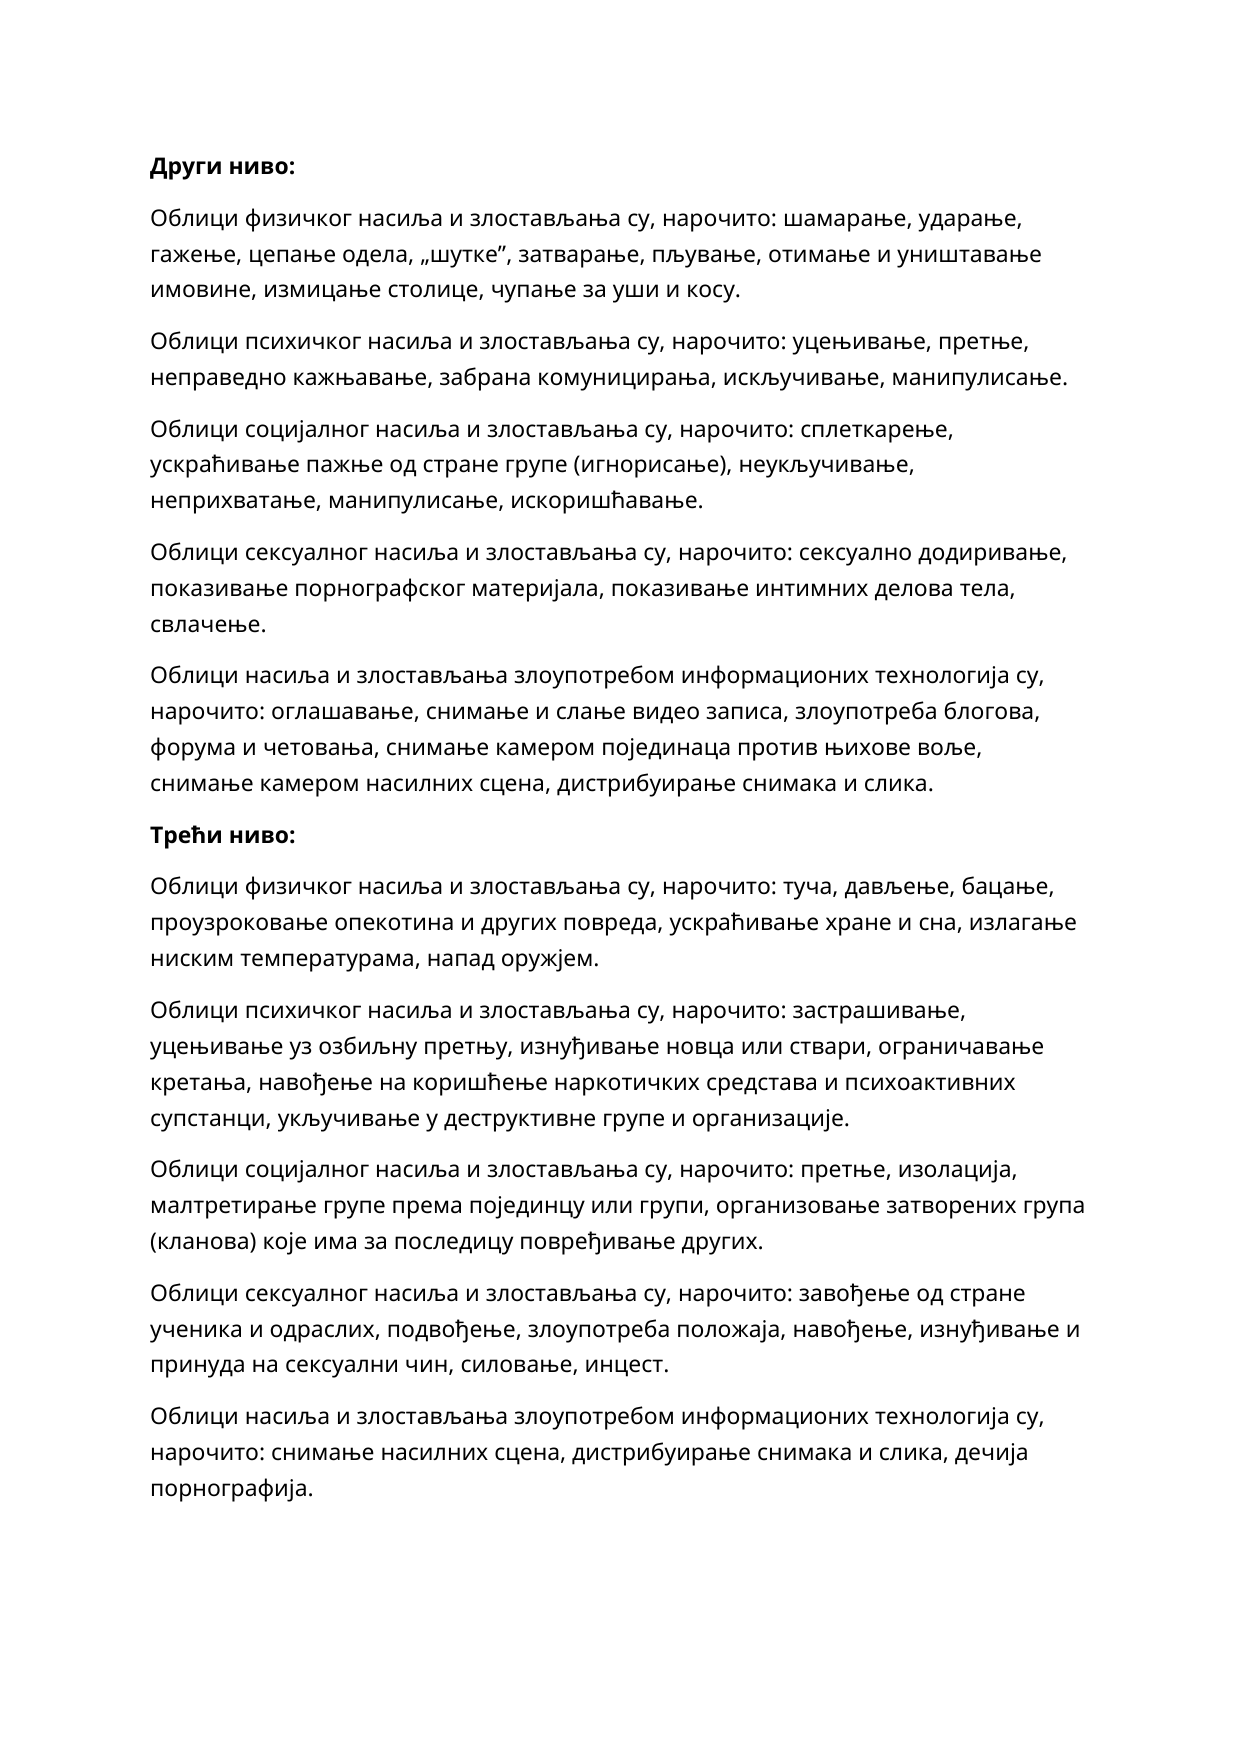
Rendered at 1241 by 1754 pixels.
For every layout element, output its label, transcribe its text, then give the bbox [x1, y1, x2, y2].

text Облици физичког насиља и злостављања су, нарочито: туча, дављење, бацање, проузроковање опекотина и других повреда, ускраћивање хране и сна, излагање ниским температурама, напад оружјем. [150, 870, 1090, 973]
text Други ниво: [150, 150, 1090, 181]
text Облици сексуалног насиља и злостављања су, нарочито: сексуално додиривање, показивање порнографског материјала, показивање интимних делова тела, свлачење. [150, 536, 1090, 639]
text Облици психичког насиља и злостављања су, нарочито: застрашивање, уцењивање уз озбиљну претњу, изнуђивање новца или ствари, ограничавање кретања, навођење на коришћење наркотичких средстава и психоактивних супстанци, укључивање у деструктивне групе и организације. [150, 994, 1090, 1133]
text Облици физичког насиља и злостављања су, нарочито: шамарање, ударање, гажење, цепање одела, „шутке”, затварање, пљување, отимање и уништавање имовине, измицање столице, чупање за уши и косу. [150, 202, 1090, 305]
text Облици психичког насиља и злостављања су, нарочито: уцењивање, претње, неправедно кажњавање, забрана комуницирања, искључивање, манипулисање. [150, 325, 1090, 392]
text Облици социјалног насиља и злостављања су, нарочито: претње, изолација, малтретирање групе према појединцу или групи, организовање затворених група (кланова) које има за последицу повређивање других. [150, 1153, 1090, 1256]
text Облици сексуалног насиља и злостављања су, нарочито: завођење од стране ученика и одраслих, подвођење, злоупотреба положаја, навођење, изнуђивање и принуда на сексуални чин, силовање, инцест. [150, 1277, 1090, 1380]
text Облици насиља и злостављања злоупотрeбом информационих технологија су, нарочито: снимање насилних сцена, дистрибуирање снимака и слика, дечија порнографија. [150, 1400, 1090, 1503]
text Облици насиља и злостављања злоупотребом информационих технологија су, нарочито: оглашавање, снимање и слање видео записа, злоупотреба блогова, форумa и четовања, снимање камером појединаца против њихове воље, снимање камером насилних сцена, дистрибуирање снимака и слика. [150, 659, 1090, 798]
text Трећи ниво: [150, 819, 1090, 850]
text Облици социјалног насиља и злостављања су, нарочито: сплеткарење, ускраћивање пажње од стране групе (игнорисање), неукључивање, неприхватање, манипулисање, искоришћавање. [150, 412, 1090, 516]
